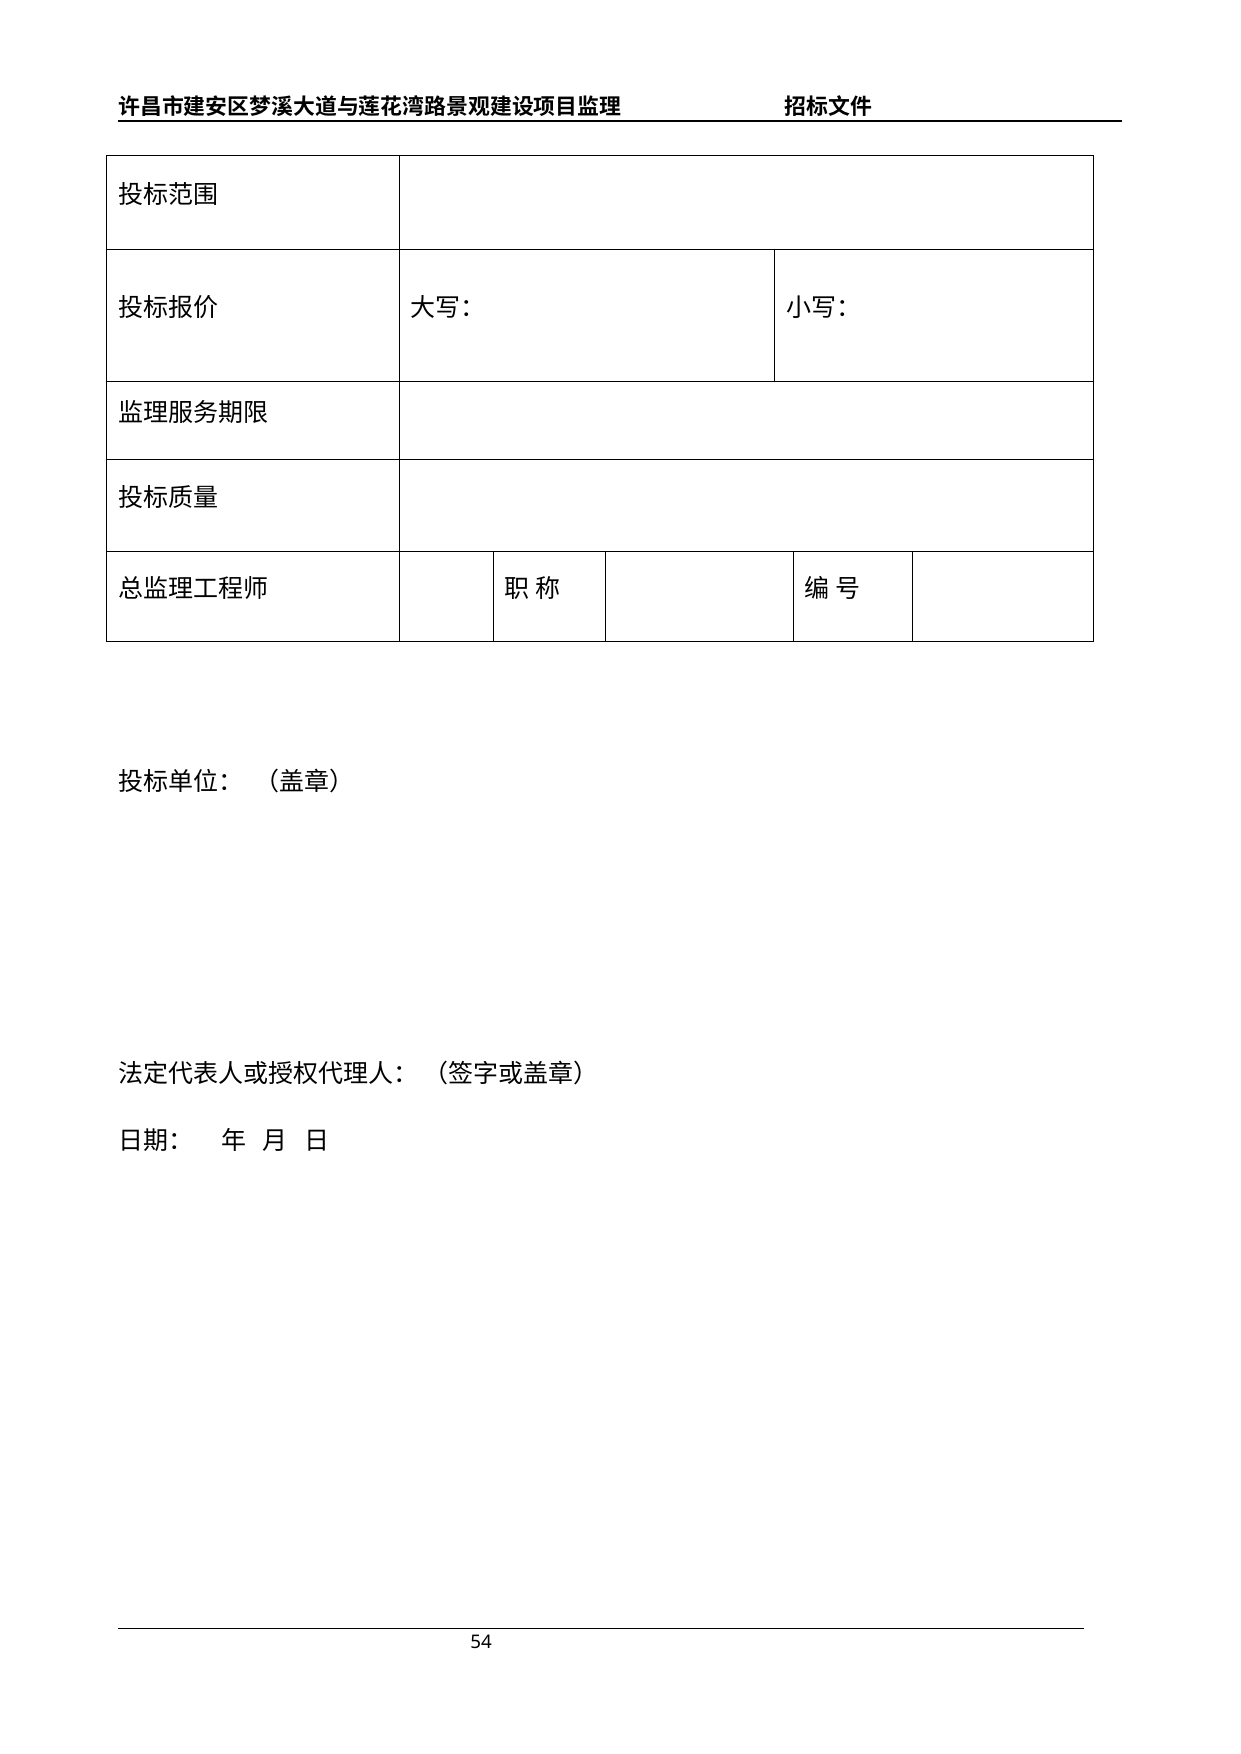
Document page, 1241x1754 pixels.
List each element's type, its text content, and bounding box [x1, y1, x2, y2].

table_cell [400, 552, 493, 641]
table_cell [606, 552, 793, 641]
table_cell 监理服务期限 [107, 382, 399, 459]
table_cell 小写： [775, 250, 1093, 381]
table_cell [913, 552, 1093, 641]
text 日期： 年 月 日 [118, 1114, 1122, 1162]
text 法定代表人或授权代理人： （签字或盖章） [118, 1048, 1122, 1096]
table_cell 总监理工程师 [107, 552, 399, 641]
table_cell 职 称 [494, 552, 605, 641]
table_cell 投标质量 [107, 460, 399, 551]
table_cell [400, 382, 1093, 459]
table_cell [400, 460, 1093, 551]
text 投标单位： （盖章） [118, 755, 1122, 803]
table_cell 投标报价 [107, 250, 399, 381]
table_cell [400, 156, 1093, 249]
table_cell 投标范围 [107, 156, 399, 249]
table_cell 编 号 [794, 552, 912, 641]
table_cell 大写： [400, 250, 774, 381]
